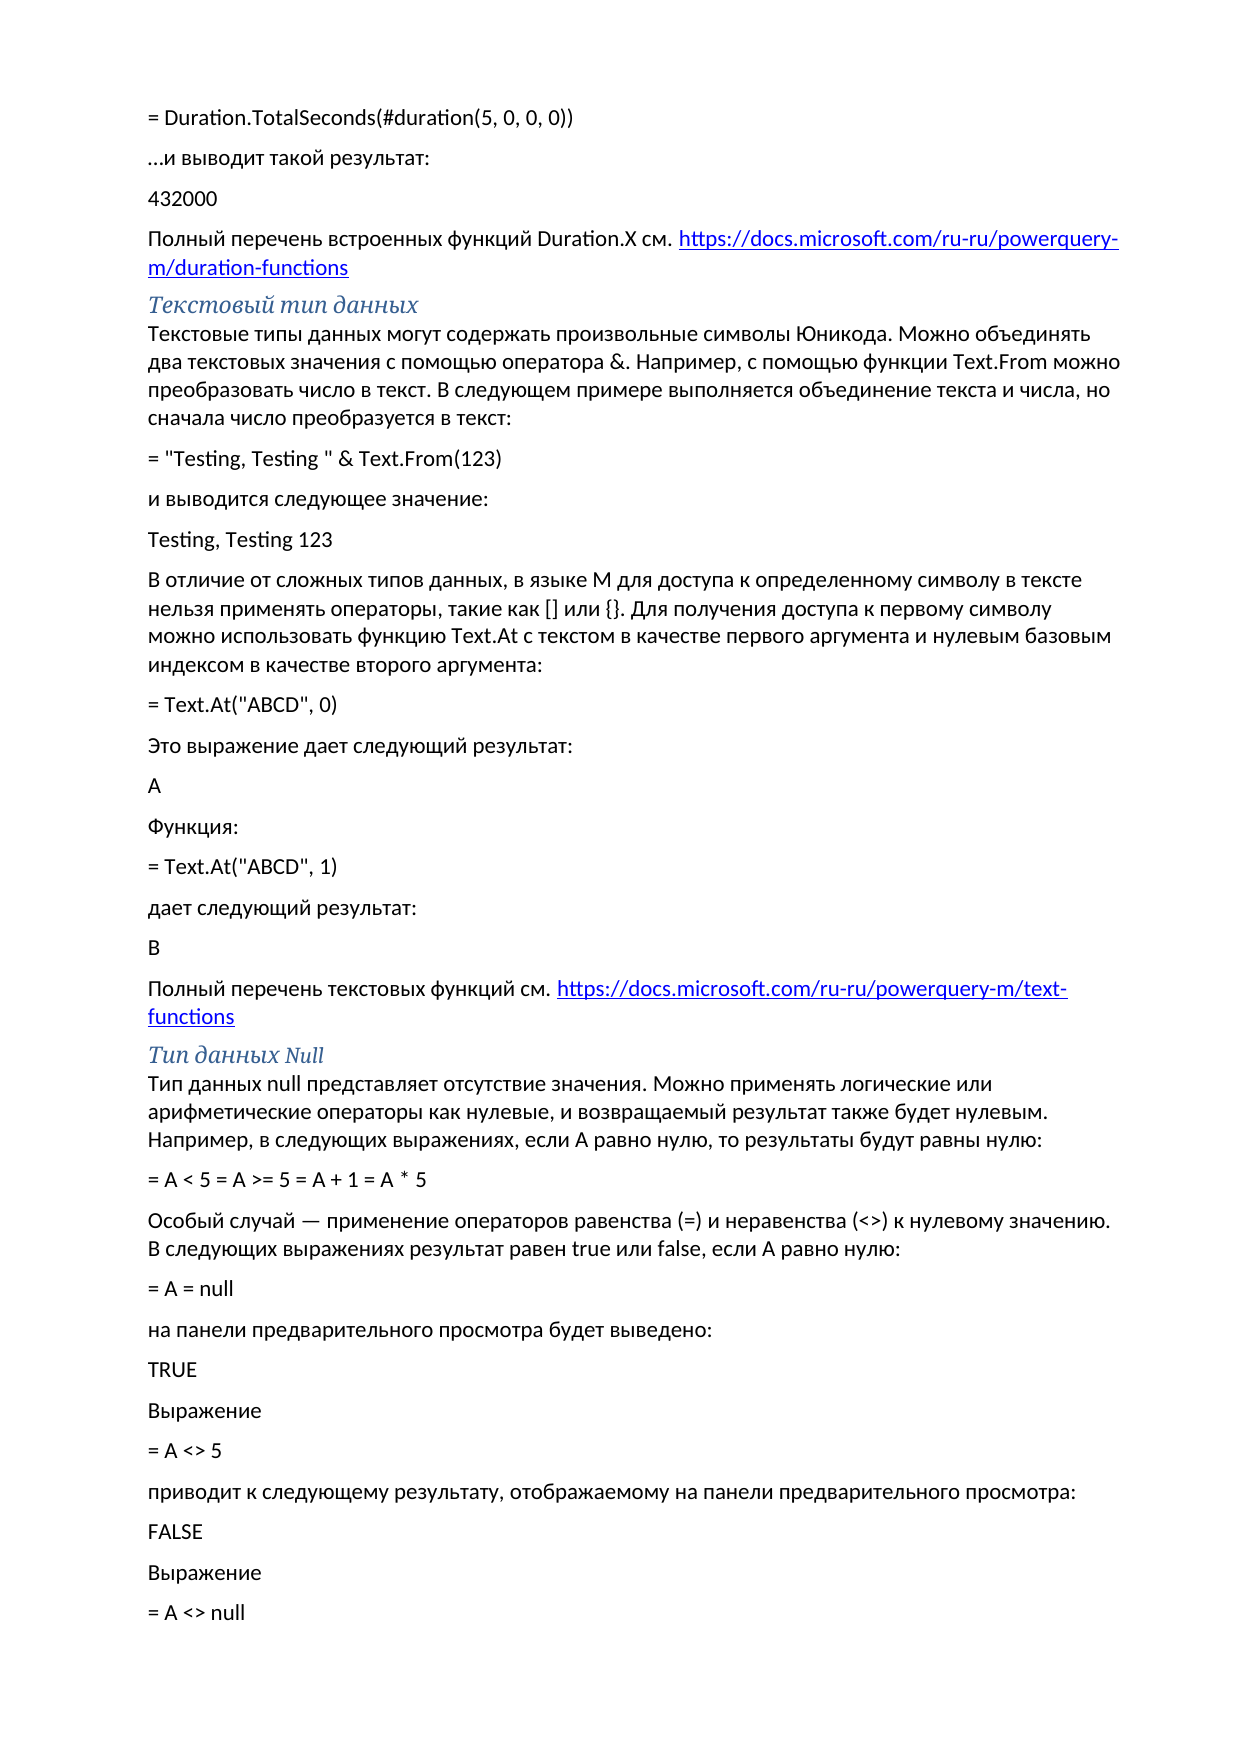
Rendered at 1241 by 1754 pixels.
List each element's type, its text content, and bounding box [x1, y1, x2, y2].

text A [148, 771, 1122, 799]
text Полный перечень встроенных функций Duration.X см. https://docs.microsoft.com/ru-ru/powerquery-m/duration-functions [148, 224, 1122, 281]
subtitle Тип данных Null [148, 1042, 1122, 1069]
text = "Testing, Testing " & Text.From(123) [148, 444, 1122, 472]
subtitle Текстовый тип данных [148, 293, 1122, 319]
text на панели предварительного просмотра будет выведено: [148, 1315, 1122, 1343]
text Функция: [148, 812, 1122, 840]
text Выражение [148, 1558, 1122, 1586]
text = Duration.TotalSeconds(#duration(5, 0, 0, 0)) [148, 103, 1122, 131]
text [148, 1477, 1122, 1505]
text Это выражение дает следующий результат: [148, 731, 1122, 759]
text B [148, 933, 1122, 961]
text = Text.At("ABCD", 1) [148, 852, 1122, 880]
text = A <> 5 [148, 1436, 1122, 1464]
text Особый случай — применение операторов равенства (=) и неравенства (<>) к нулевому значению. В следующих выражениях результат равен true или false, если A равно нулю: [148, 1206, 1122, 1262]
text Тип данных null представляет отсутствие значения. Можно применять логические или арифметические операторы как нулевые, и возвращаемый результат также будет нулевым. Например, в следующих выражениях, если A равно нулю, то результаты будут равны нулю: [148, 1069, 1122, 1153]
text Полный перечень текстовых функций см. https://docs.microsoft.com/ru-ru/powerquery-m/text-functions [148, 974, 1122, 1030]
text = Text.At("ABCD", 0) [148, 690, 1122, 718]
text = A <> null [148, 1598, 1122, 1627]
text Testing, Testing 123 [148, 525, 1122, 553]
text 432000 [148, 184, 1122, 212]
text TRUE [148, 1355, 1122, 1383]
text дает следующий результат: [148, 893, 1122, 921]
text и выводится следующее значение: [148, 484, 1122, 513]
text Текстовые типы данных могут содержать произвольные символы Юникода. Можно объединять два текстовых значения с помощью оператора &. Например, с помощью функции Text.From можно преобразовать число в текст. В следующем примере выполняется объединение текста и числа, но сначала число преобразуется в текст: [148, 319, 1122, 432]
text В отличие от сложных типов данных, в языке M для доступа к определенному символу в тексте нельзя применять операторы, такие как [] или {}. Для получения доступа к первому символу можно использовать функцию Text.At с текстом в качестве первого аргумента и нулевым базовым индексом в качестве второго аргумента: [148, 566, 1122, 678]
text FALSE [148, 1517, 1122, 1546]
text Выражение [148, 1396, 1122, 1424]
text …и выводит такой результат: [148, 143, 1122, 172]
text = A < 5 = A >= 5 = A + 1 = A * 5 [148, 1165, 1122, 1193]
text = A = null [148, 1274, 1122, 1302]
